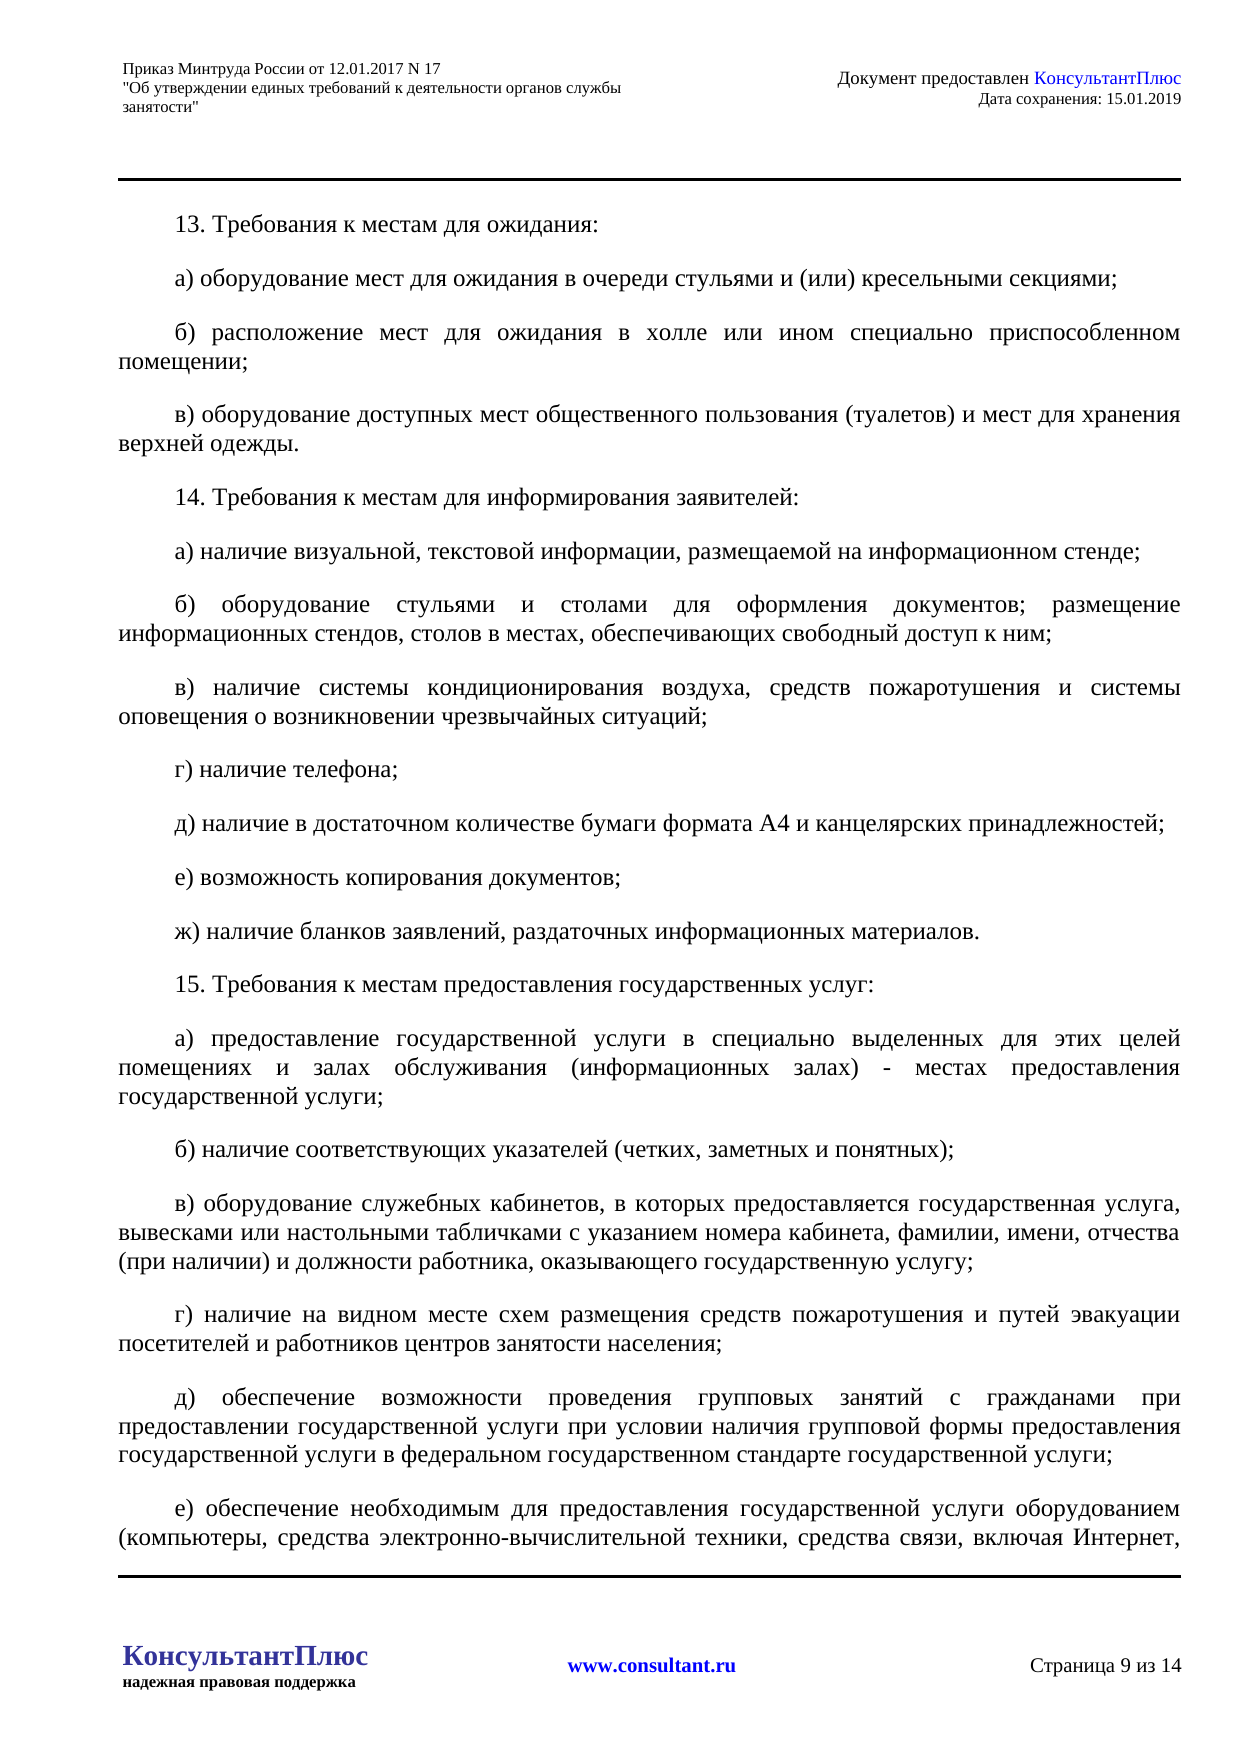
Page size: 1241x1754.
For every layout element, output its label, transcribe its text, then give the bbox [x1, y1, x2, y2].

text д) обеспечение возможности проведения групповых занятий с гражданами при предоставлении государственной услуги при условии наличия групповой формы предоставления государственной услуги в федеральном государственном стандарте государственной услуги; [118, 1382, 1181, 1468]
text в) оборудование служебных кабинетов, в которых предоставляется государственная услуга, вывесками или настольными табличками с указанием номера кабинета, фамилии, имени, отчества (при наличии) и должности работника, оказывающего государственную услугу; [118, 1188, 1181, 1274]
text б) оборудование стульями и столами для оформления документов; размещение информационных стендов, столов в местах, обеспечивающих свободный доступ к ним; [118, 589, 1181, 647]
text а) оборудование мест для ожидания в очереди стульями и (или) кресельными секциями; [118, 263, 1181, 292]
text д) наличие в достаточном количестве бумаги формата A4 и канцелярских принадлежностей; [118, 808, 1181, 837]
text б) наличие соответствующих указателей (четких, заметных и понятных); [118, 1134, 1181, 1163]
text а) наличие визуальной, текстовой информации, размещаемой на информационном стенде; [118, 536, 1181, 564]
text г) наличие телефона; [118, 754, 1181, 783]
text 13. Требования к местам для ожидания: [118, 209, 1181, 238]
text е) возможность копирования документов; [118, 862, 1181, 891]
text в) оборудование доступных мест общественного пользования (туалетов) и мест для хранения верхней одежды. [118, 399, 1181, 457]
text ж) наличие бланков заявлений, раздаточных информационных материалов. [118, 916, 1181, 944]
text б) расположение мест для ожидания в холле или ином специально приспособленном помещении; [118, 317, 1181, 374]
text г) наличие на видном месте схем размещения средств пожаротушения и путей эвакуации посетителей и работников центров занятости населения; [118, 1299, 1181, 1357]
text 15. Требования к местам предоставления государственных услуг: [118, 969, 1181, 998]
text 14. Требования к местам для информирования заявителей: [118, 482, 1181, 511]
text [118, 1493, 1181, 1551]
text в) наличие системы кондиционирования воздуха, средств пожаротушения и системы оповещения о возникновении чрезвычайных ситуаций; [118, 672, 1181, 729]
text а) предоставление государственной услуги в специально выделенных для этих целей помещениях и залах обслуживания (информационных залах) - местах предоставления государственной услуги; [118, 1023, 1181, 1109]
